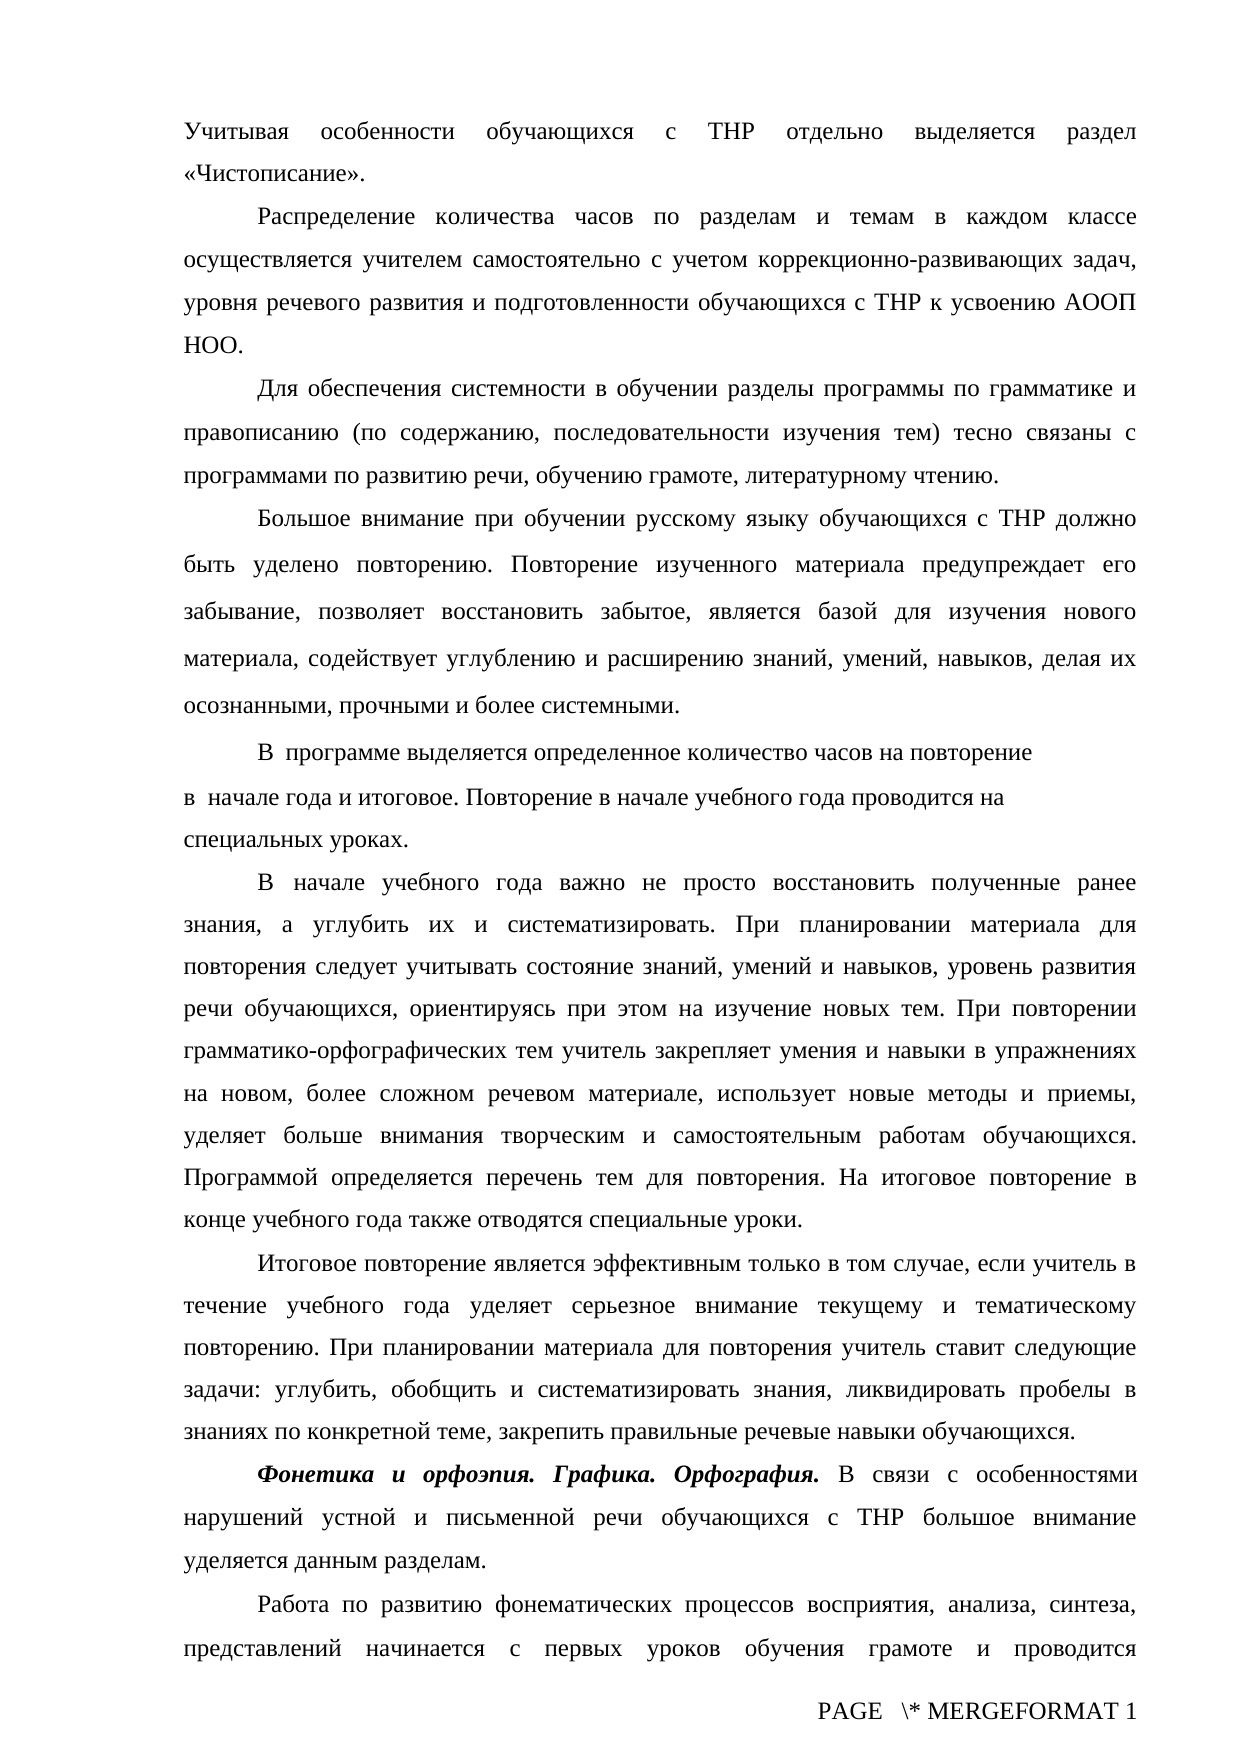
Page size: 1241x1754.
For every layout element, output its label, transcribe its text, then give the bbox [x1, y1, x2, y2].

text Большое внимание при обучении русскому языку обучающихся с ТНР должно быть уделено повторению. Повторение изученного материала предупреждает его забывание, позволяет восстановить забытое, является базой для изучения нового материала, содействует углублению и расширению знаний, умений, навыков, делая их осознанными, прочными и более системными. [183, 503, 1138, 719]
text Итоговое повторение является эффективным только в том случае, если учитель в течение учебного года уделяет серьезное внимание текущему и тематическому повторению. При планировании материала для повторения учитель ставит следующие задачи: углубить, обобщить и систематизировать знания, ликвидировать пробелы в знаниях по конкретной теме, закрепить правильные речевые навыки обучающихся. [183, 1248, 1138, 1445]
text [183, 116, 1138, 187]
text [183, 1589, 1138, 1661]
text Распределение количества часов по разделам и темам в каждом классе осуществляется учителем самостоятельно с учетом коррекционно-развивающих задач, уровня речевого развития и подготовленности обучающихся с ТНР к усвоению АООП НОО. [183, 201, 1138, 359]
text Фонетика и орфоэпия. Графика. Орфография. В связи с особенностями нарушений устной и письменной речи обучающихся с ТНР большое внимание уделяется данным разделам. [183, 1459, 1138, 1574]
text Для обеспечения системности в обучении разделы программы по грамматике и правописанию (по содержанию, последовательности изучения тем) тесно связаны с программами по развитию речи, обучению грамоте, литературному чтению. [183, 373, 1138, 488]
list начале года и итоговое. Повторение в начале учебного года проводится на специальных уроках. [183, 782, 1138, 853]
list программе выделяется определенное количество часов на повторение [257, 737, 1138, 765]
list начале учебного года важно не просто восстановить полученные ранее знания, а углубить их и систематизировать. При планировании материала для повторения следует учитывать состояние знаний, умений и навыков, уровень развития речи обучающихся, ориентируясь при этом на изучение новых тем. При повторении грамматико-орфографических тем учитель закрепляет умения и навыки в упражнениях на новом, более сложном речевом материале, использует новые методы и приемы, уделяет больше внимания творческим и самостоятельным работам обучающихся. Программой определяется перечень тем для повторения. На итоговое повторение в конце учебного года также отводятся специальные уроки. [183, 867, 1138, 1233]
